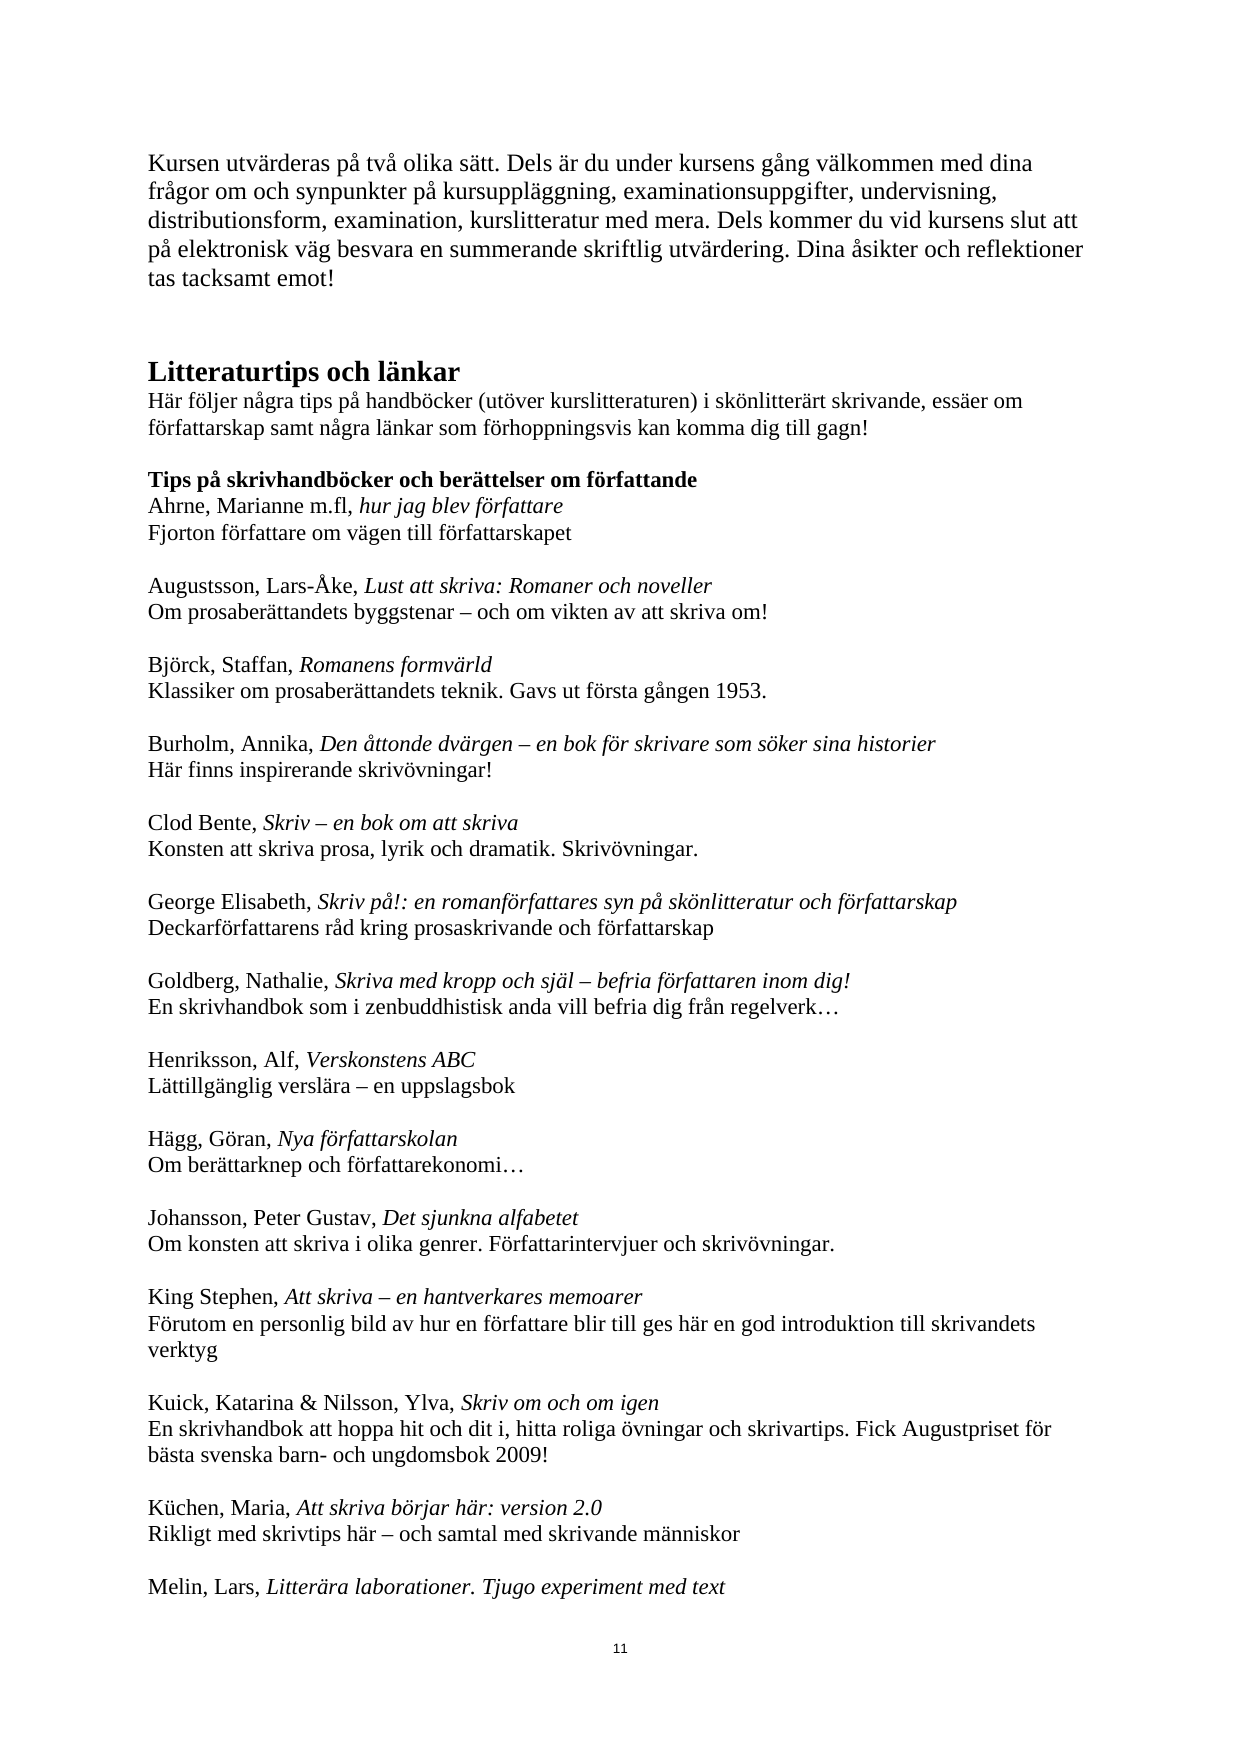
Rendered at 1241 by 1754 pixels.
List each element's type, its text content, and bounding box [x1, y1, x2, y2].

text Henriksson, Alf, Verskonstens ABC [148, 1046, 1093, 1072]
text Ahrne, Marianne m.fl, hur jag blev författare [148, 493, 1093, 519]
text Här följer några tips på handböcker (utöver kurslitteraturen) i skönlitterärt skrivande, essäer om författarskap samt några länkar som förhoppningsvis kan komma dig till gagn! [148, 387, 1093, 440]
text Konsten att skriva prosa, lyrik och dramatik. Skrivövningar. [148, 835, 1093, 862]
text Clod Bente, Skriv – en bok om att skriva [148, 809, 1093, 835]
text Goldberg, Nathalie, Skriva med kropp och själ – befria författaren inom dig! [148, 967, 1093, 993]
text Förutom en personlig bild av hur en författare blir till ges här en god introduktion till skrivandets verktyg [148, 1309, 1093, 1362]
text Björck, Staffan, Romanens formvärld [148, 651, 1093, 677]
text En skrivhandbok som i zenbuddhistisk anda vill befria dig från regelverk… [148, 993, 1093, 1020]
text Rikligt med skrivtips här – och samtal med skrivande människor [148, 1520, 1093, 1547]
text En skrivhandbok att hoppa hit och dit i, hitta roliga övningar och skrivartips. Fick Augustpriset för bästa svenska barn- och ungdomsbok 2009! [148, 1415, 1093, 1468]
text Kuick, Katarina & Nilsson, Ylva, Skriv om och om igen [148, 1389, 1093, 1415]
text Litteraturtips och länkar [148, 354, 1093, 387]
text Augustsson, Lars-Åke, Lust att skriva: Romaner och noveller [148, 572, 1093, 598]
text Lättillgänglig verslära – en uppslagsbok [148, 1072, 1093, 1099]
text Om prosaberättandets byggstenar – och om vikten av att skriva om! [148, 598, 1093, 624]
text Klassiker om prosaberättandets teknik. Gavs ut första gången 1953. [148, 677, 1093, 703]
text Om berättarknep och författarekonomi… [148, 1151, 1093, 1178]
text Melin, Lars, Litterära laborationer. Tjugo experiment med text [148, 1573, 1093, 1599]
text King Stephen, Att skriva – en hantverkares memoarer [148, 1283, 1093, 1309]
text Küchen, Maria, Att skriva börjar här: version 2.0 [148, 1494, 1093, 1520]
text George Elisabeth, Skriv på!: en romanförfattares syn på skönlitteratur och författarskap [148, 888, 1093, 914]
text Här finns inspirerande skrivövningar! [148, 756, 1093, 782]
text Om konsten att skriva i olika genrer. Författarintervjuer och skrivövningar. [148, 1231, 1093, 1257]
text Tips på skrivhandböcker och berättelser om författande [148, 466, 1093, 493]
text Hägg, Göran, Nya författarskolan [148, 1125, 1093, 1151]
text Johansson, Peter Gustav, Det sjunkna alfabetet [148, 1204, 1093, 1231]
text Fjorton författare om vägen till författarskapet [148, 519, 1093, 545]
text Deckarförfattarens råd kring prosaskrivande och författarskap [148, 914, 1093, 941]
text Kursen utvärderas på två olika sätt. Dels är du under kursens gång välkommen med dina frågor om och synpunkter på kursuppläggning, examinationsuppgifter, undervisning, distributionsform, examination, kurslitteratur med mera. Dels kommer du vid kursens slut att på elektronisk väg besvara en summerande skriftlig utvärdering. Dina åsikter och reflektioner tas tacksamt emot! [148, 148, 1093, 291]
text Burholm, Annika, Den åttonde dvärgen – en bok för skrivare som söker sina historier [148, 730, 1093, 756]
